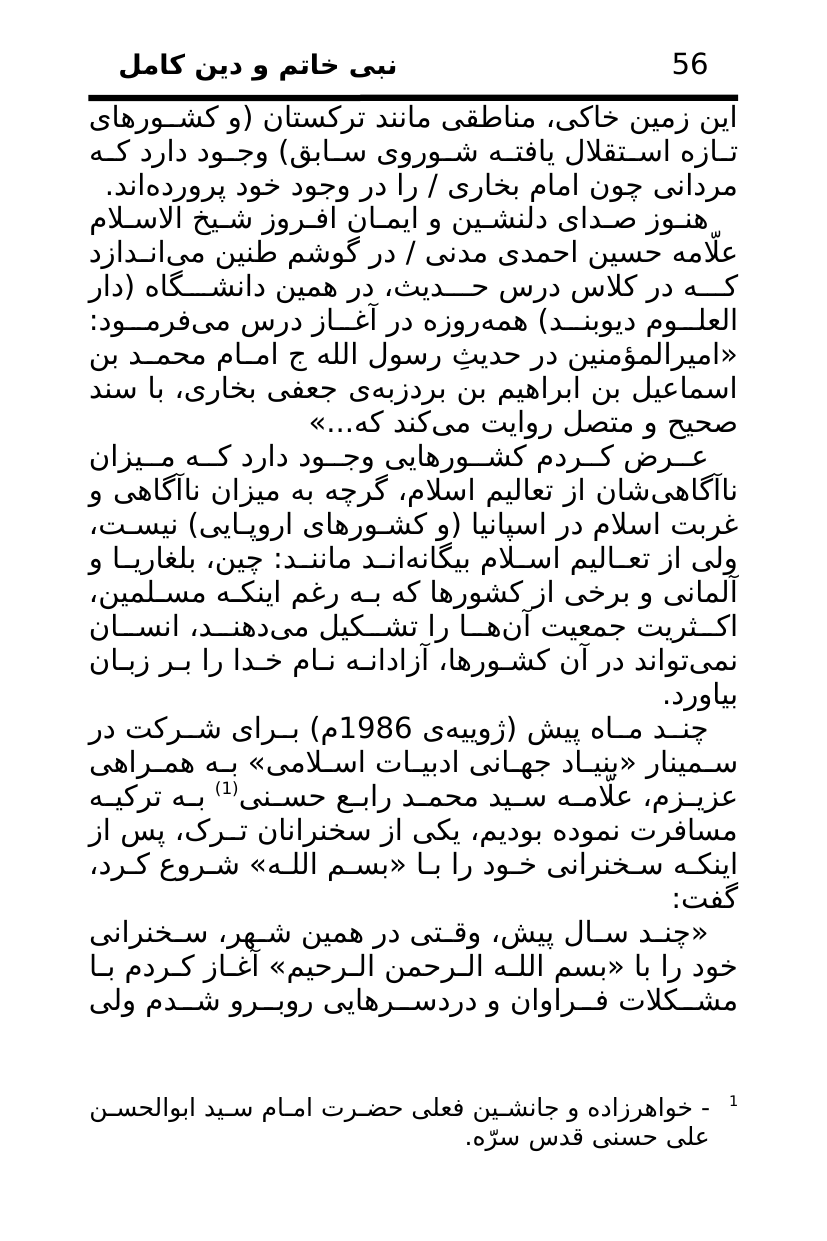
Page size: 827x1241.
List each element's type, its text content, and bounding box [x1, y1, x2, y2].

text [89, 100, 738, 202]
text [89, 915, 738, 1017]
text هنوز صدای دلنشین و ایمان افروز شیخ الاسلام علّامه حسین احمدی مدنی / در گوشم طنین می‌اندازد که در کلاس درس حدیث، در همین دانشگاه (دار العلوم دیوبند) همه‌روزه در آغاز درس می‌فرمود: «امیرالمؤمنین در حدیثِ رسول الله ج امام محمد بن اسماعیل بن ابراهیم بن بردزبه‌ی جعفی بخاری، با سند صحیح و متصل روایت می‌کند که...» [89, 202, 738, 439]
text چند ماه پیش (ژوییه‌ی 1986م) برای شرکت در سمینار «بنیاد جهانی ادبیات اسلامی» به همراهی عزیزم، علّامه سید محمد رابع حسنی() به ترکیه مسافرت نموده بودیم، یکی از سخنرانان ترک، پس از اینکه سخنرانی خود را با «بسم الله» شروع کرد، گفت: [89, 711, 738, 915]
text عرض کردم کشور‌هایی وجود دارد که میزان نا‌آگاهی‌شان از تعالیم اسلام، گرچه به میزان نا‌آگاهی و غربت اسلام در اسپانیا (و کشور‌های اروپایی) نیست، ولی از تعالیم اسلام بیگانه‌اند مانند: چین، بلغاریا و آلمانی و برخی از کشور‌ها که به رغم اینکه مسلمین، اکثریت جمعیت آن‌ها را تشکیل می‌دهند، انسان نمی‌تواند در آن کشور‌ها، آزادانه نام خدا را بر زبان بیاورد. [89, 439, 738, 711]
